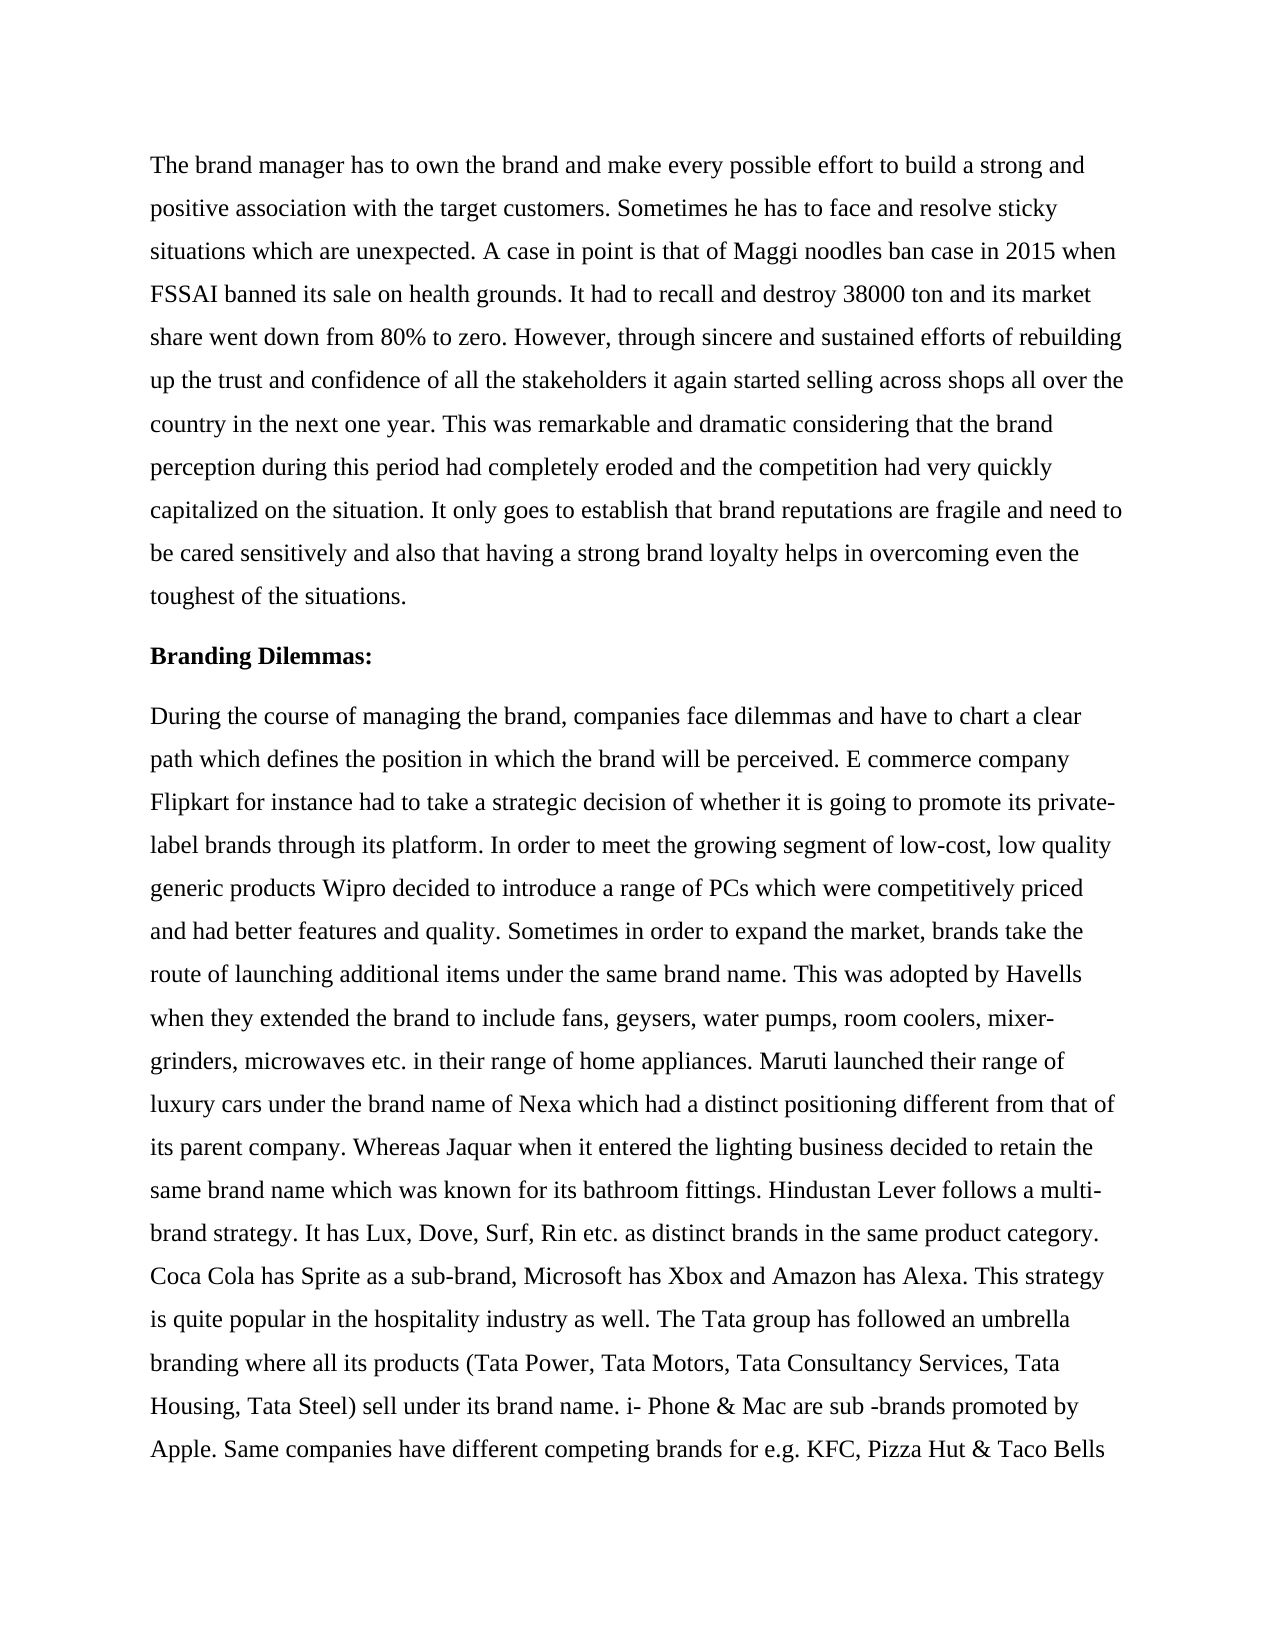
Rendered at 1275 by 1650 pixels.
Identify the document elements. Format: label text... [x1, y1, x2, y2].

text The brand manager has to own the brand and make every possible effort to build a strong and positive association with the target customers. Sometimes he has to face and resolve sticky situations which are unexpected. A case in point is that of Maggi noodles ban case in 2015 when FSSAI banned its sale on health grounds. It had to recall and destroy 38000 ton and its market share went down from 80% to zero. However, through sincere and sustained efforts of rebuilding up the trust and confidence of all the stakeholders it again started selling across shops all over the country in the next one year. This was remarkable and dramatic considering that the brand perception during this period had completely eroded and the competition had very quickly capitalized on the situation. It only goes to establish that brand reputations are fragile and need to be cared sensitively and also that having a strong brand loyalty helps in overcoming even the toughest of the situations. [150, 150, 1125, 610]
text Branding Dilemmas: [150, 641, 1125, 670]
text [150, 701, 1125, 1463]
